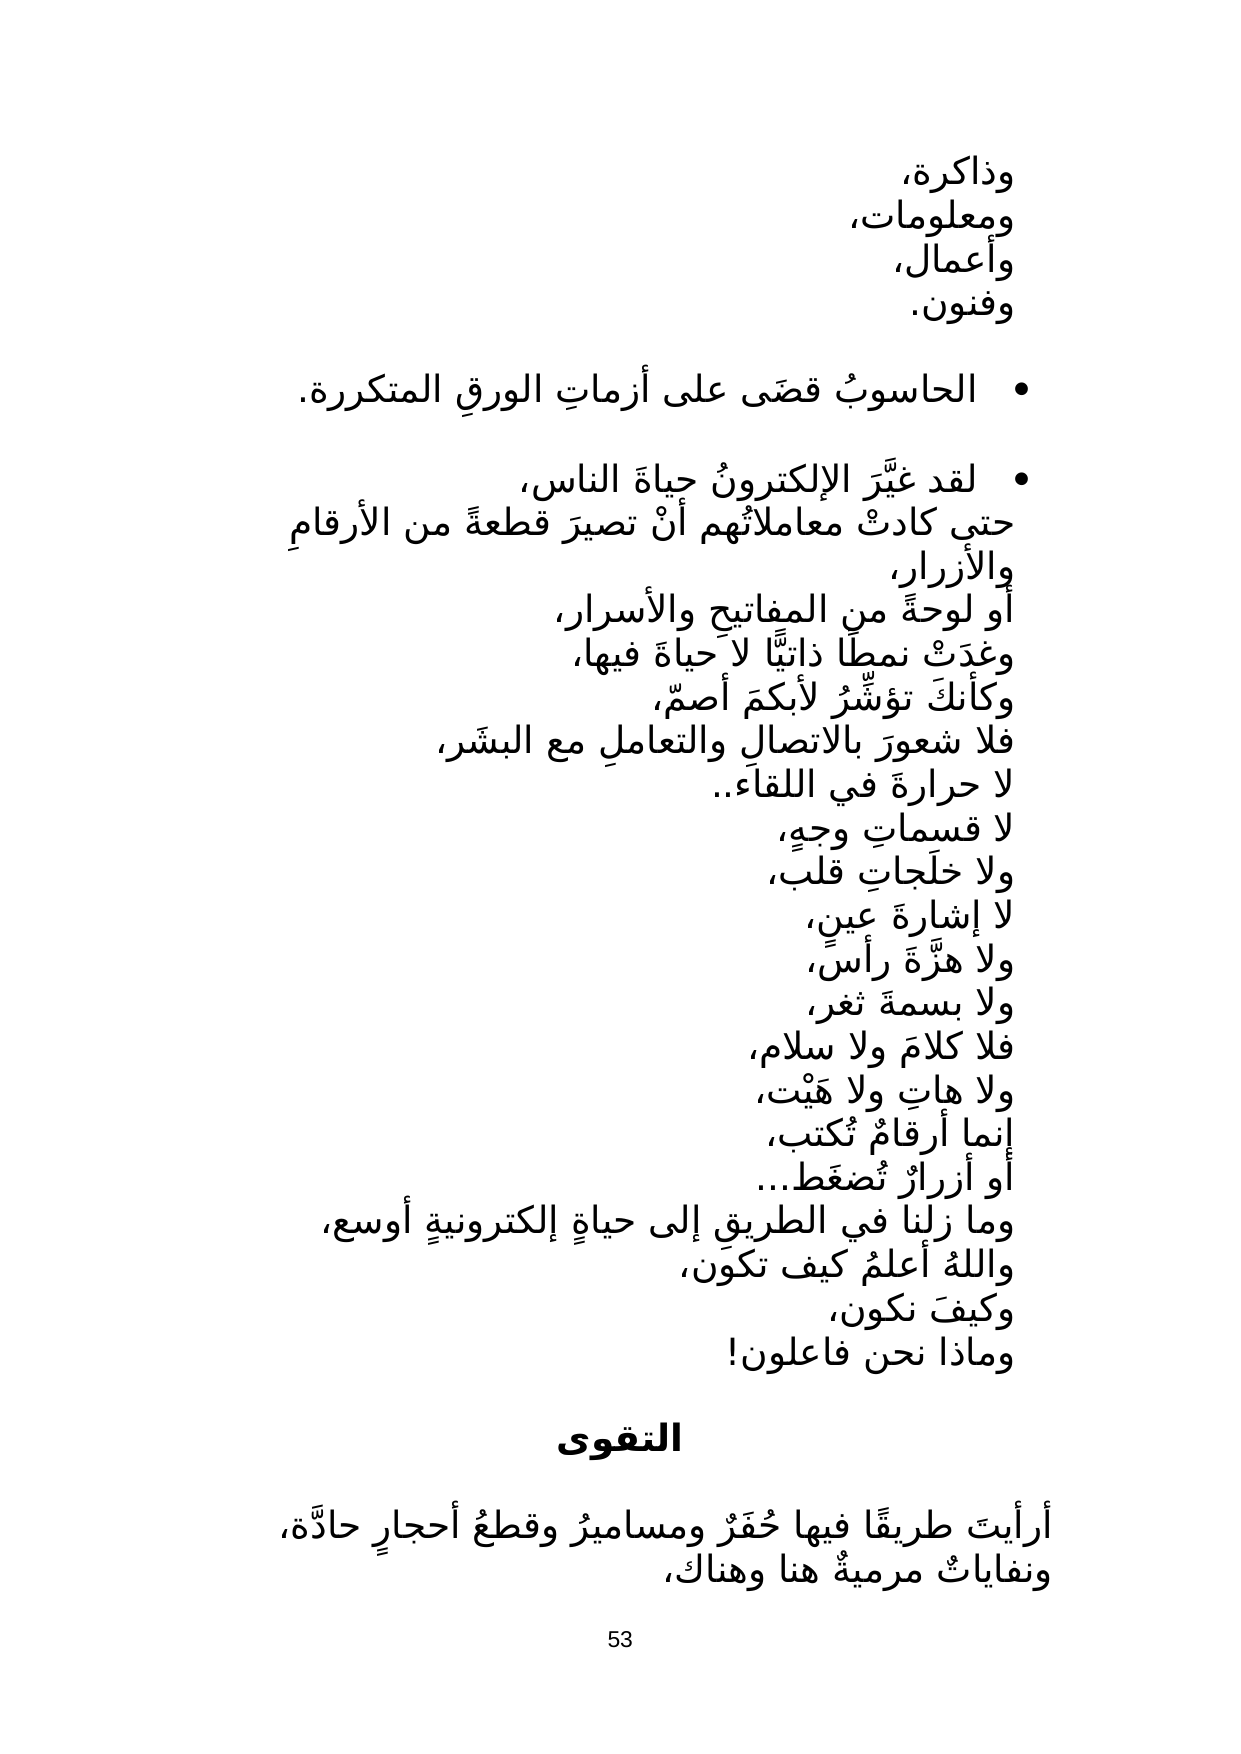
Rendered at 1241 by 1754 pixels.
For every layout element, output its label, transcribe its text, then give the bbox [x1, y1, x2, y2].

text ولا خلَجاتِ قلب، [187, 850, 1015, 894]
text ولا بسمةَ ثغر، [187, 981, 1015, 1024]
text وما زلنا في الطريقِ إلى حياةٍ إلكترونيةٍ أوسع، [187, 1199, 1015, 1243]
text فلا كلامَ ولا سلام، [187, 1024, 1015, 1068]
text فلا شعورَ بالاتصالِ والتعاملِ مع البشَر، [187, 719, 1015, 763]
text ومعلومات، [187, 194, 1015, 237]
text ولا هزَّةَ رأس، [187, 937, 1015, 981]
text وذاكرة، [187, 150, 1015, 194]
text لا إشارةَ عينٍ، [187, 894, 1015, 937]
text وكيفَ نكون، [187, 1286, 1015, 1330]
text حتى كادتْ معاملاتُهم أنْ تصيرَ قطعةً من الأرقامِ والأزرار، [187, 501, 1015, 588]
text وأعمال، [187, 237, 1015, 281]
text وفنون. [187, 281, 1015, 324]
text التقوى [187, 1417, 1053, 1461]
text واللهُ أعلمُ كيف تكون، [187, 1243, 1015, 1286]
text لا قسماتِ وجهٍ، [187, 806, 1015, 850]
text أرأيتَ طريقًا فيها حُفَرٌ ومساميرُ وقطعُ أحجارٍ حادَّة، [187, 1504, 1053, 1547]
text وماذا نحن فاعلون! [187, 1330, 1015, 1374]
text ونفاياتٌ مرميةٌ هنا وهناك، [187, 1547, 1053, 1591]
text أو لوحةً من المفاتيحِ والأسرار، [187, 588, 1015, 632]
text ولا هاتِ ولا هَيْت، [187, 1068, 1015, 1112]
text وغدَتْ نمطًا ذاتيًّا لا حياةَ فيها، [187, 632, 1015, 675]
list الحاسوبُ قضَى على أزماتِ الورقِ المتكررة. [187, 368, 1015, 411]
list لقد غيَّرَ الإلكترونُ حياةَ الناس، [187, 457, 1015, 501]
text إنما أرقامٌ تُكتب، [187, 1112, 1015, 1156]
text أو أزرارٌ تُضغَط... [187, 1156, 1015, 1199]
text وكأنكَ تؤشِّرُ لأبكمَ أصمّ، [187, 675, 1015, 719]
text لا حرارةَ في اللقاء.. [187, 763, 1015, 806]
